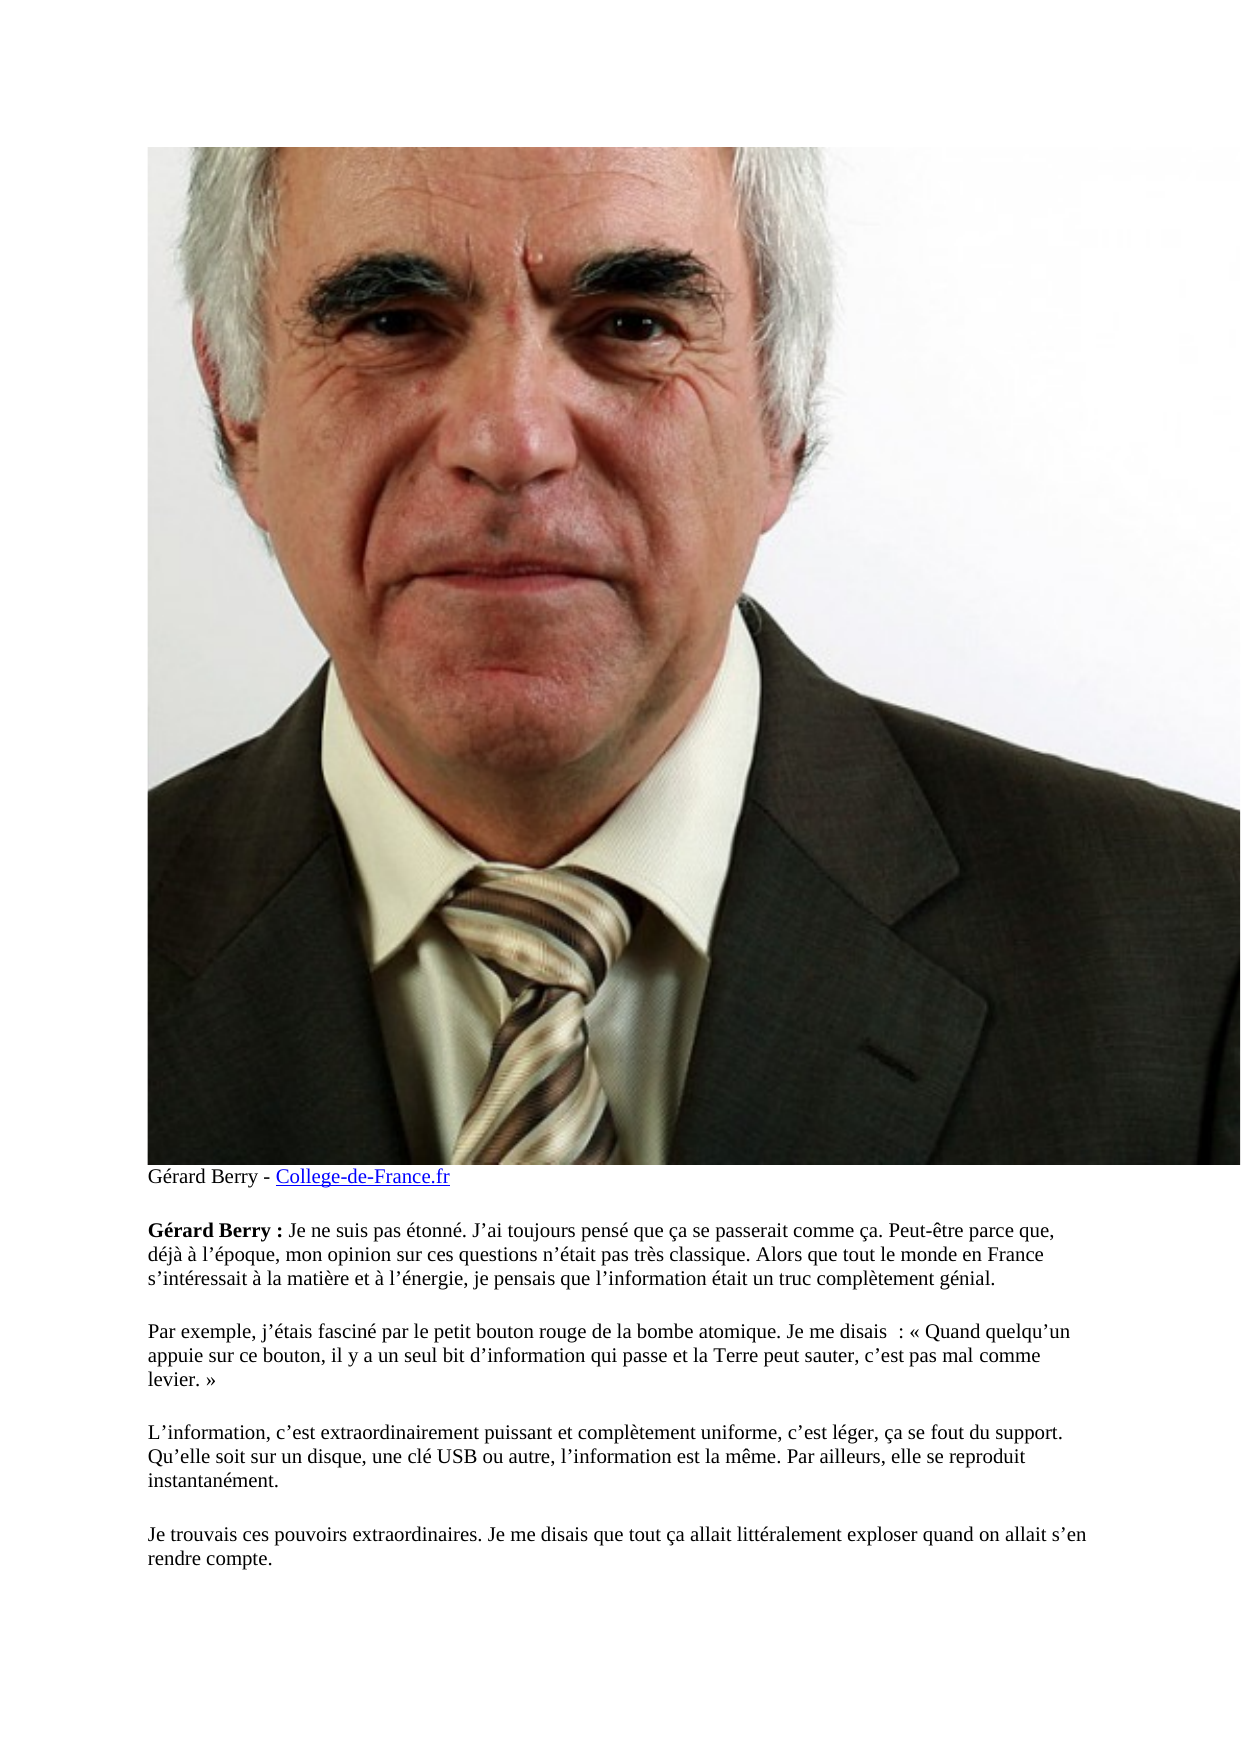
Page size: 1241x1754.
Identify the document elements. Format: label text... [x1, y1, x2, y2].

text Je trouvais ces pouvoirs extraordinaires. Je me disais que tout ça allait littéralement exploser quand on allait s’en rendre compte. [148, 1522, 1092, 1570]
text Gérard Berry : Je ne suis pas étonné. J’ai toujours pensé que ça se passerait comme ça. Peut-être parce que, déjà à l’époque, mon opinion sur ces questions n’était pas très classique. Alors que tout le monde en France s’intéressait à la matière et à l’énergie, je pensais que l’information était un truc complètement génial. [148, 1218, 1092, 1290]
text Par exemple, j’étais fasciné par le petit bouton rouge de la bombe atomique. Je me disais : « Quand quelqu’un appuie sur ce bouton, il y a un seul bit d’information qui passe et la Terre peut sauter, c’est pas mal comme levier. » [148, 1319, 1092, 1391]
text L’information, c’est extraordinairement puissant et complètement uniforme, c’est léger, ça se fout du support. Qu’elle soit sur un disque, une clé USB ou autre, l’information est la même. Par ailleurs, elle se reproduit instantanément. [148, 1420, 1092, 1492]
picture [147, 147, 1241, 1165]
text Gérard Berry - College-de-France.fr [148, 1165, 1092, 1188]
